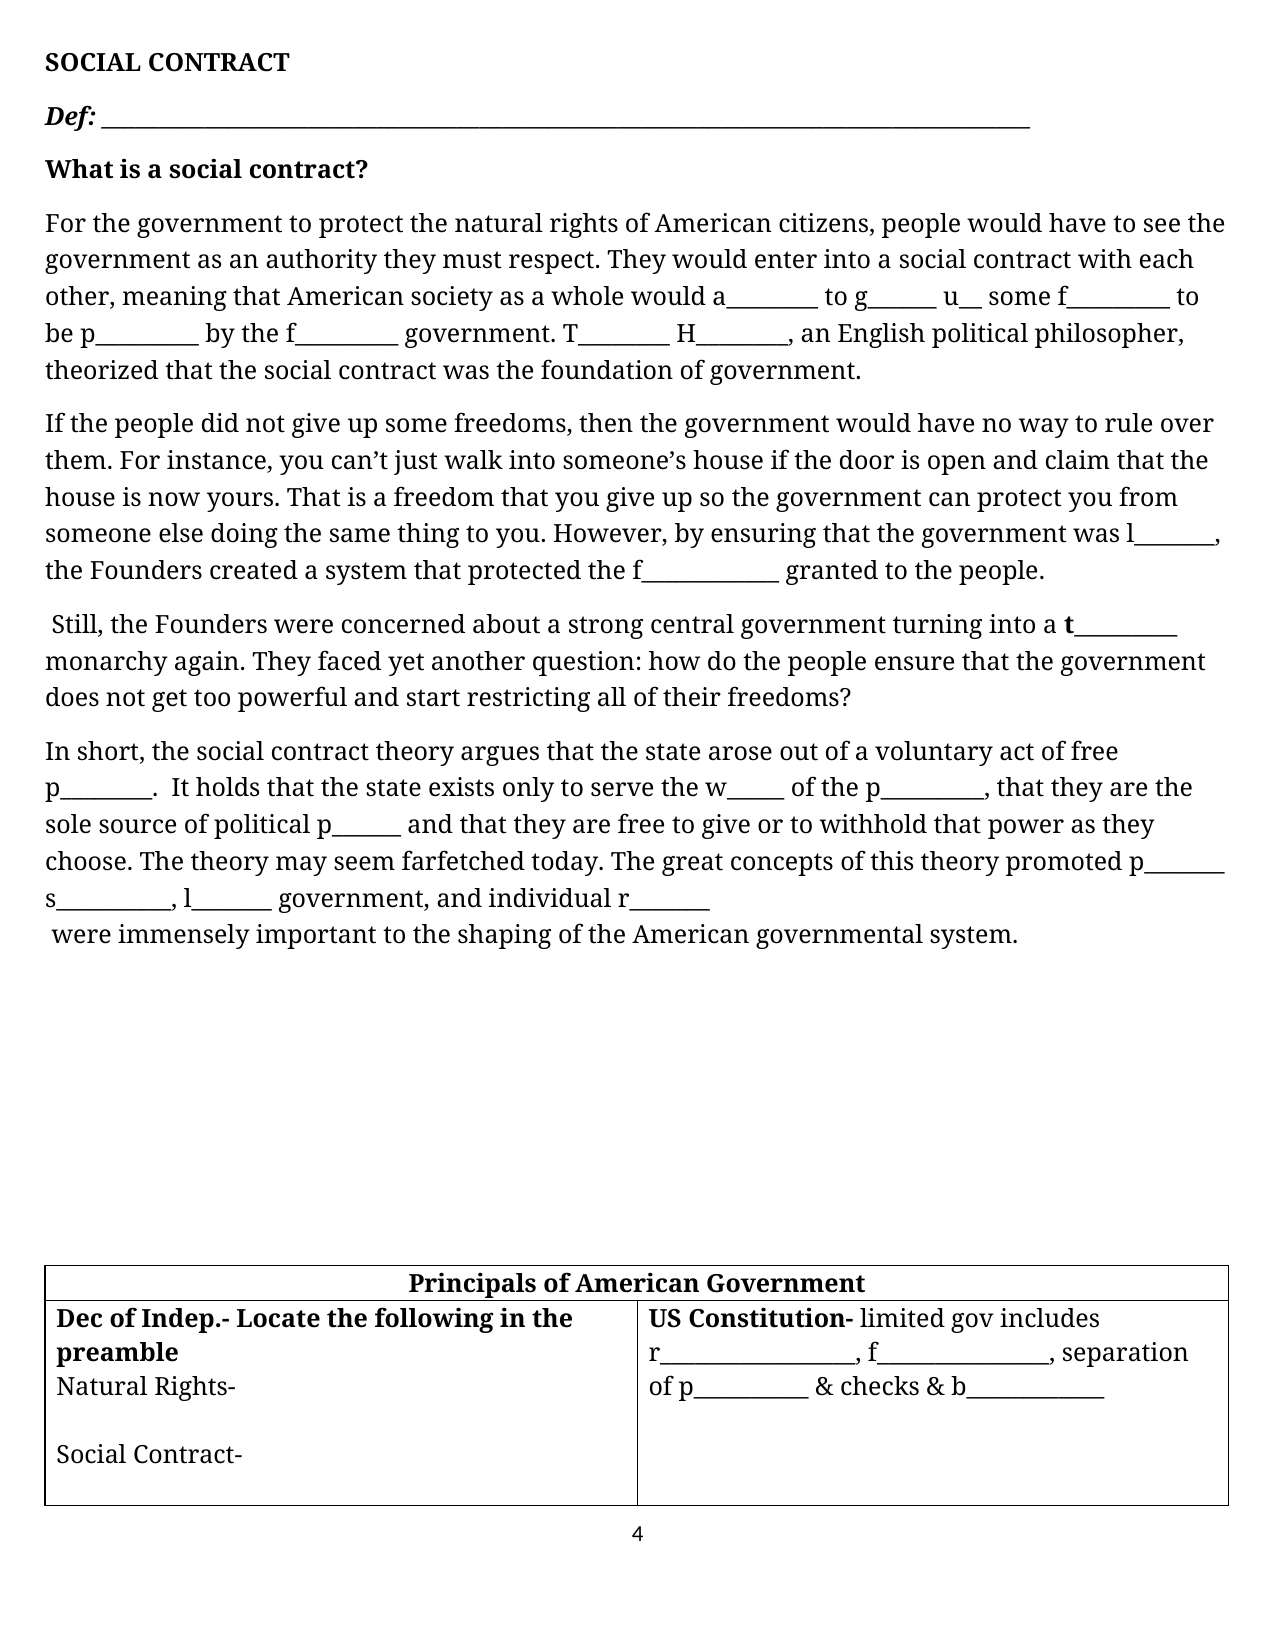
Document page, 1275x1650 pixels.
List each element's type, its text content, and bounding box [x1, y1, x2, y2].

text In short, the social contract theory argues that the state arose out of a voluntary act of free p________. It holds that the state exists only to serve the w_____ of the p_________, that they are the sole source of political p______ and that they are free to give or to withhold that power as they choose. The theory may seem farfetched today. The great concepts of this theory promoted p_______ s__________, l_______ government, and individual r_______ [45, 733, 1230, 914]
table_header Principals of American Government [46, 1266, 1228, 1300]
text If the people did not give up some freedoms, then the government would have no way to rule over them. For instance, you can’t just walk into someone’s house if the door is open and claim that the house is now yours. That is a freedom that you give up so the government can protect you from someone else doing the same thing to you. However, by ensuring that the government was l_______, the Founders created a system that protected the f____________ granted to the people. [45, 406, 1230, 587]
text were immensely important to the shaping of the American governmental system. [45, 917, 1230, 951]
text Def: _________________________________________________________________________________ [45, 98, 1230, 132]
text What is a social contract? [45, 152, 1230, 186]
text Still, the Founders were concerned about a strong central government turning into a t_________ monarchy again. They faced yet another question: how do the people ensure that the government does not get too powerful and start restricting all of their freedoms? [45, 606, 1230, 714]
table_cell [638, 1301, 1228, 1505]
text SOCIAL CONTRACT [45, 45, 1230, 79]
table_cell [46, 1301, 637, 1505]
text For the government to protect the natural rights of American citizens, people would have to see the government as an authority they must respect. They would enter into a social contract with each other, meaning that American society as a whole would a________ to g______ u__ some f_________ to be p_________ by the f_________ government. T________ H________, an English political philosopher, theorized that the social contract was the foundation of government. [45, 205, 1230, 386]
